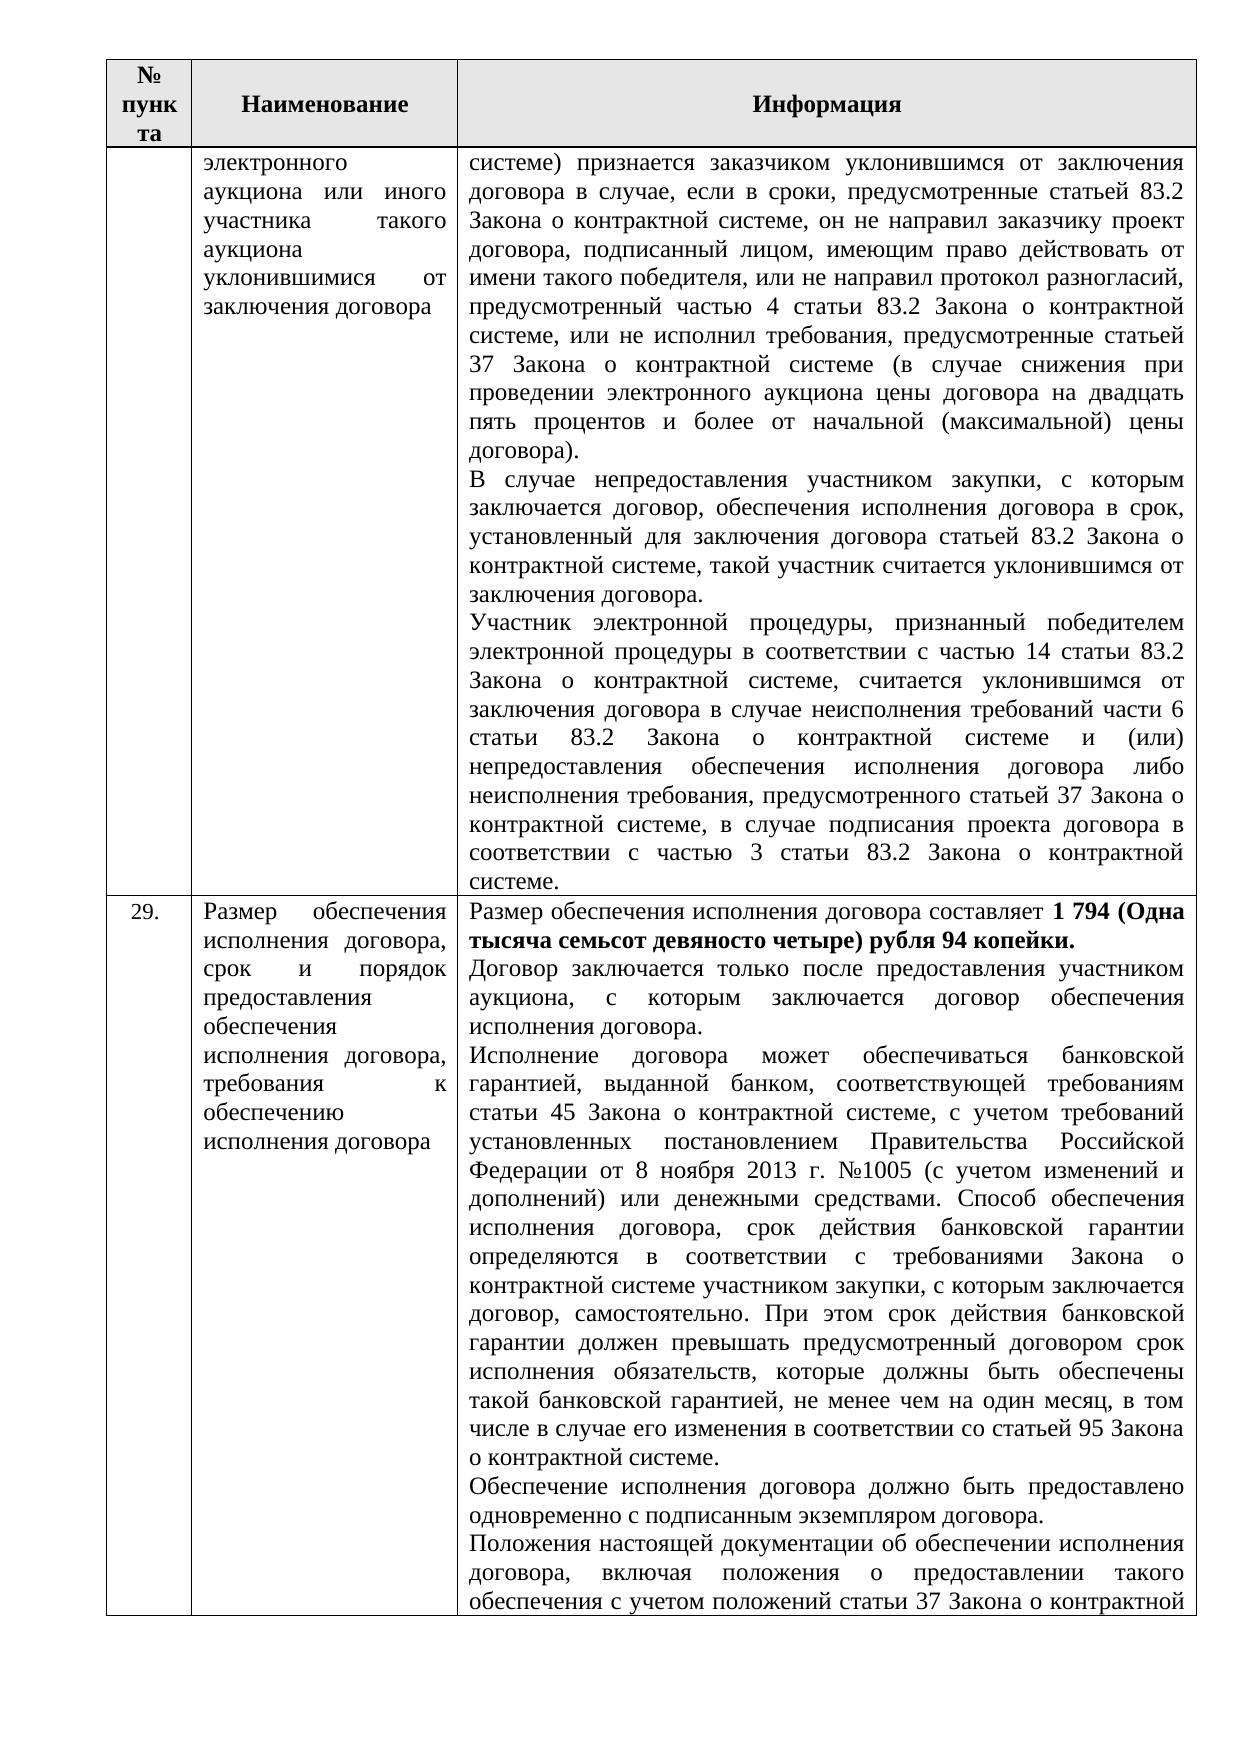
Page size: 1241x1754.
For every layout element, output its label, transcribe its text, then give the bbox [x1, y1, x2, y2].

table_header Информация [458, 60, 1196, 146]
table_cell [192, 148, 457, 895]
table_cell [458, 896, 1196, 1615]
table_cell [192, 896, 457, 1615]
table_header № пункта [107, 60, 191, 146]
table_cell [107, 896, 191, 1615]
table_cell [107, 148, 191, 895]
table_header Наименование [192, 60, 457, 146]
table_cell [458, 148, 1196, 895]
